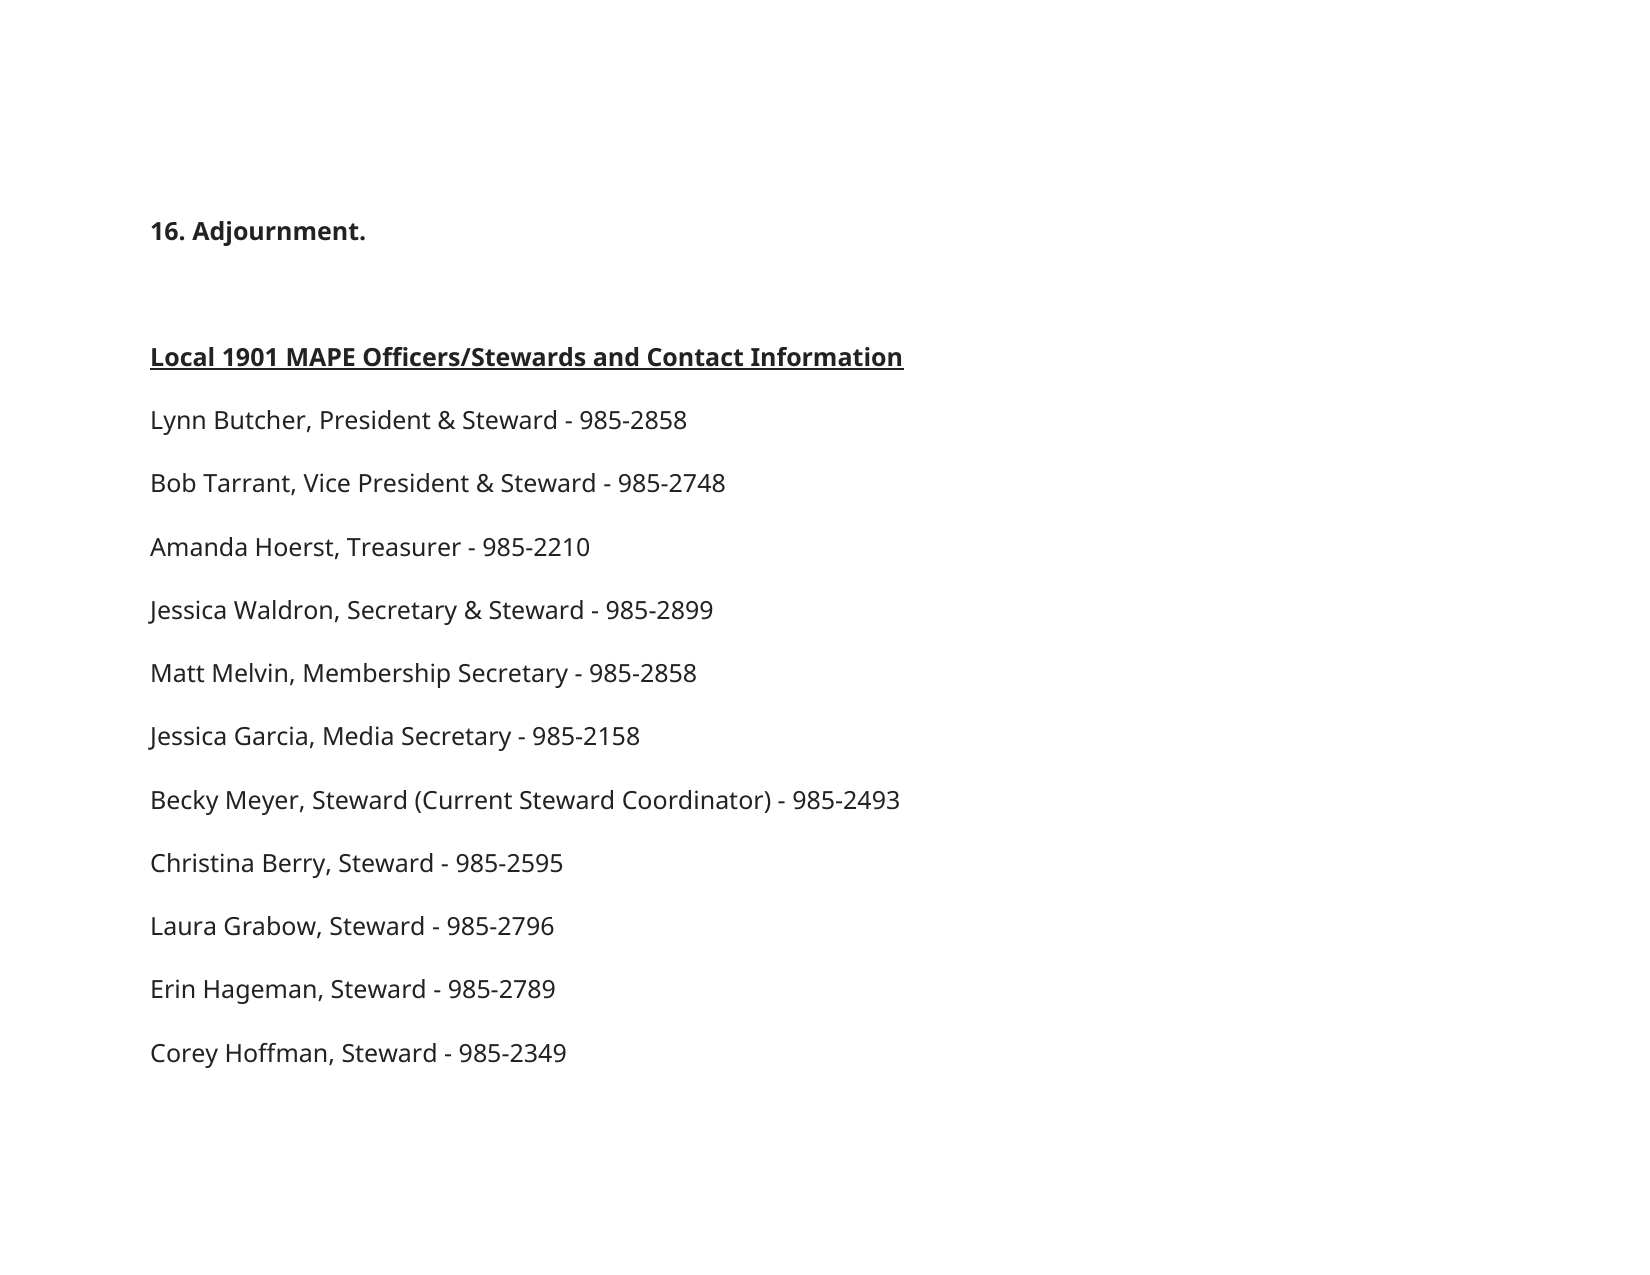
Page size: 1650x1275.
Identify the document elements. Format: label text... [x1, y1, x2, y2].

text Erin Hageman, Steward - 985-2789 [150, 972, 1500, 1006]
text Jessica Garcia, Media Secretary - 985-2158 [150, 719, 1500, 753]
text Matt Melvin, Membership Secretary - 985-2858 [150, 656, 1500, 690]
text Lynn Butcher, President & Steward - 985-2858 [150, 403, 1500, 437]
text Local 1901 MAPE Officers/Stewards and Contact Information [150, 340, 1500, 374]
text 16. Adjournment. [150, 213, 1500, 247]
text Bob Tarrant, Vice President & Steward - 985-2748 [150, 466, 1500, 500]
text Laura Grabow, Steward - 985-2796 [150, 909, 1500, 943]
text Amanda Hoerst, Treasurer - 985-2210 [150, 529, 1500, 563]
text Becky Meyer, Steward (Current Steward Coordinator) - 985-2493 [150, 782, 1500, 816]
text Corey Hoffman, Steward - 985-2349 [150, 1035, 1500, 1069]
text Jessica Waldron, Secretary & Steward - 985-2899 [150, 593, 1500, 627]
text Christina Berry, Steward - 985-2595 [150, 846, 1500, 879]
